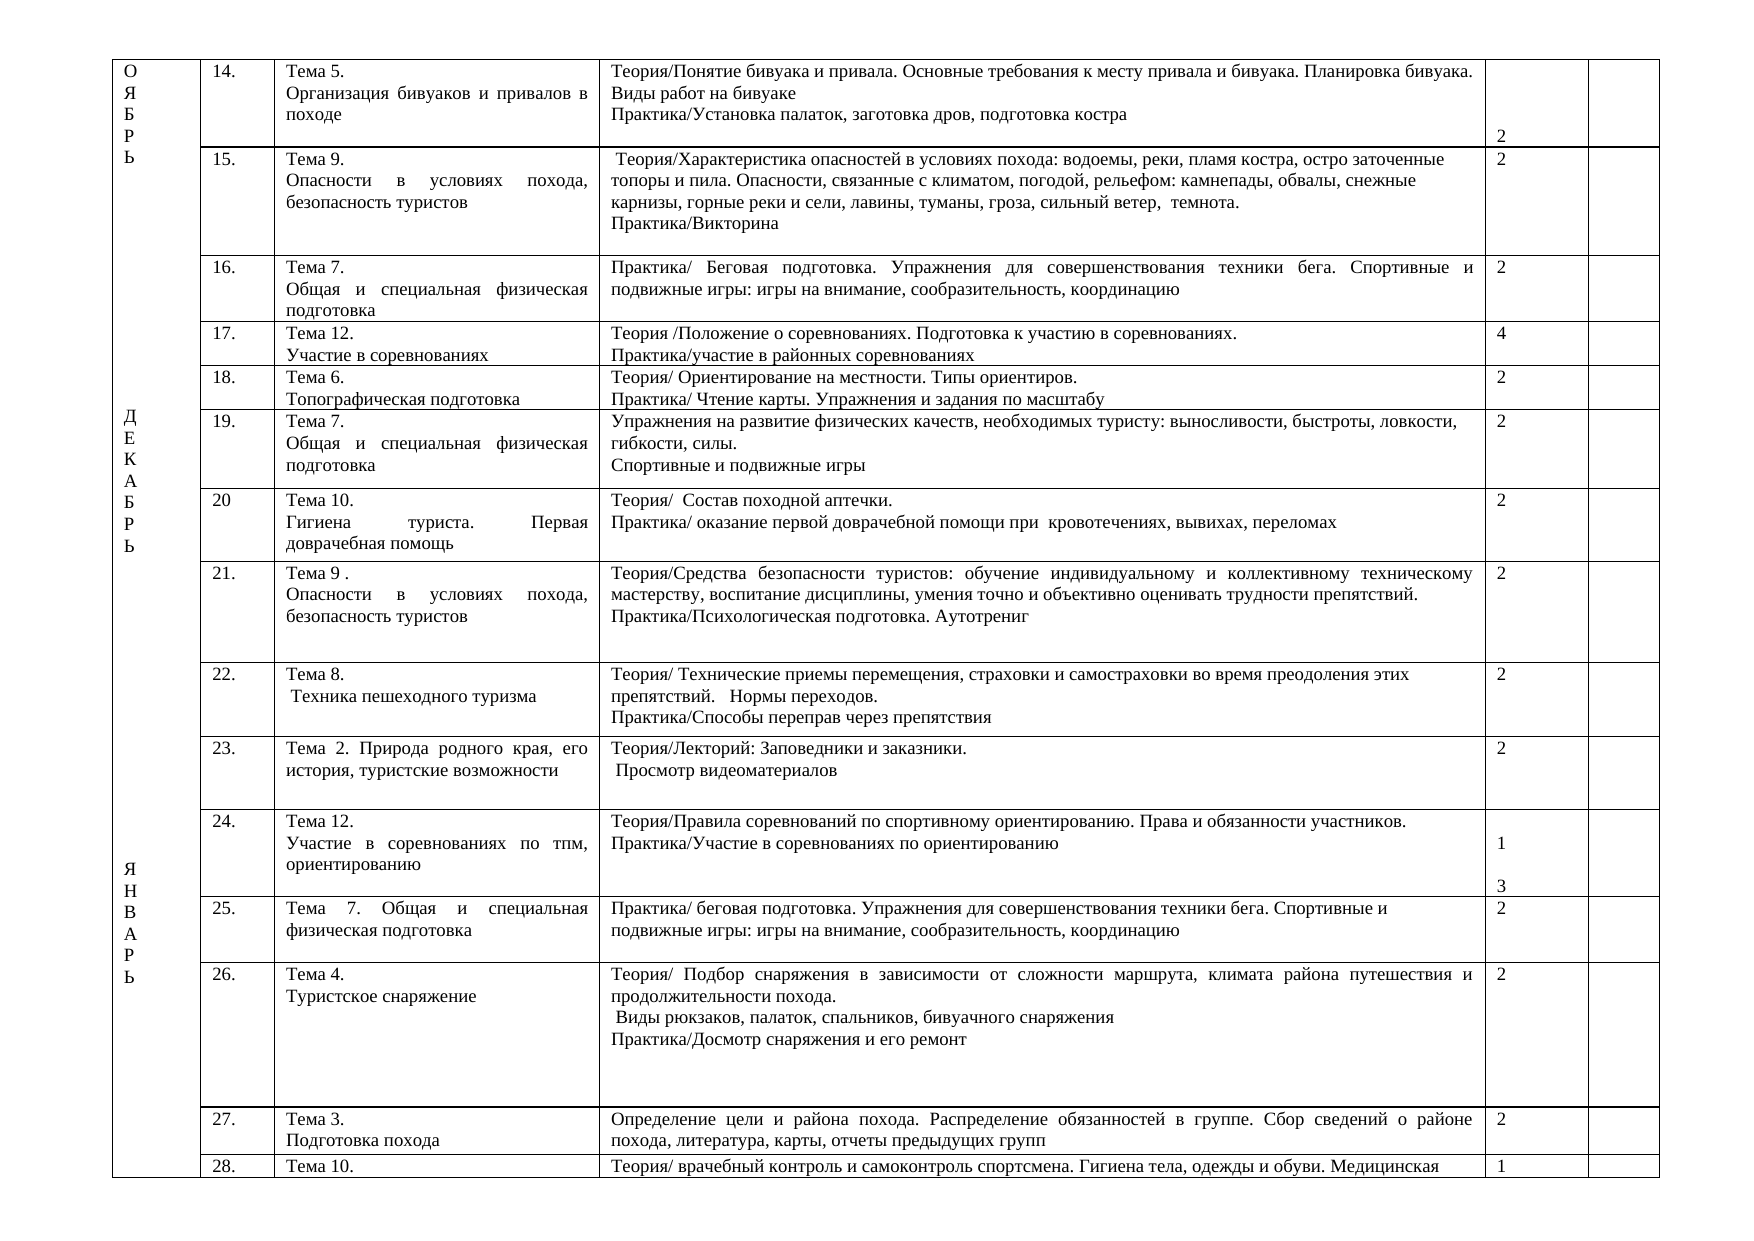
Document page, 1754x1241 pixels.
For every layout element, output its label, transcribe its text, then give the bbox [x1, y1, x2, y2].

table_cell 2 [1486, 410, 1588, 488]
table_cell 17. [201, 322, 274, 365]
table_cell [1589, 663, 1659, 736]
table_cell 2 [1486, 1108, 1588, 1154]
table_cell [1589, 410, 1659, 488]
table_cell 2 [1486, 489, 1588, 561]
table_cell [1589, 963, 1659, 1106]
table_cell 16. [201, 256, 274, 321]
table_cell 26. [201, 963, 274, 1106]
table_cell Тема 7. Общая и специальная физическая подготовка [275, 256, 599, 321]
table_cell Практика/ беговая подготовка. Упражнения для совершенствования техники бега. Спортивные и подвижные игры: игры на внимание, сообразительность, координацию [600, 897, 1485, 962]
table_cell 1 1 [1486, 1155, 1588, 1177]
table_cell [1589, 366, 1659, 409]
table_cell Практика/ Беговая подготовка. Упражнения для совершенствования техники бега. Спортивные и подвижные игры: игры на внимание, сообразительность, координацию [600, 256, 1485, 321]
table_cell Тема 12. Участие в соревнованиях по тпм, ориентированию [275, 810, 599, 896]
table_cell [1589, 562, 1659, 662]
table_cell 2 [1486, 60, 1588, 146]
table_cell 18. [201, 366, 274, 409]
table_cell 2 [1486, 148, 1588, 255]
table_cell Тема 10. Гигиена туриста. Первая доврачебная помощь [275, 489, 599, 561]
table_cell 2 [1486, 963, 1588, 1106]
table_cell 4 [1486, 322, 1588, 365]
table_cell 2 [1486, 897, 1588, 962]
table_cell [1589, 810, 1659, 896]
table_cell 1 3 [1486, 810, 1588, 896]
table_cell Теория/Правила соревнований по спортивному ориентированию. Права и обязанности участников. Практика/Участие в соревнованиях по ориентированию [600, 810, 1485, 896]
table_cell Тема 7. Общая и специальная физическая подготовка [275, 410, 599, 488]
table_cell Теория /Положение о соревнованиях. Подготовка к участию в соревнованиях. Практика/участие в районных соревнованиях [600, 322, 1485, 365]
table_cell Тема 7. Общая и специальная физическая подготовка [275, 897, 599, 962]
table_cell Тема 9. Опасности в условиях похода, безопасность туристов [275, 148, 599, 255]
table_cell Теория/Характеристика опасностей в условиях похода: водоемы, реки, пламя костра, остро заточенные топоры и пила. Опасности, связанные с климатом, погодой, рельефом: камнепады, обвалы, снежные карнизы, горные реки и сели, лавины, туманы, гроза, сильный ветер, темнота. Практика/Викторина [600, 148, 1485, 255]
table_cell Теория/Средства безопасности туристов: обучение индивидуальному и коллективному техническому мастерству, воспитание дисциплины, умения точно и объективно оценивать трудности препятствий. Практика/Психологическая подготовка. Аутотрениг [600, 562, 1485, 662]
table_cell Теория/Понятие бивуака и привала. Основные требования к месту привала и бивуака. Планировка бивуака. Виды работ на бивуаке Практика/Установка палаток, заготовка дров, подготовка костра [600, 60, 1485, 146]
table_cell 2 [1486, 663, 1588, 736]
table_cell Теория/ Технические приемы перемещения, страховки и самостраховки во время преодоления этих препятствий. Нормы переходов. Практика/Способы переправ через препятствия [600, 663, 1485, 736]
table_cell [1589, 1155, 1659, 1177]
table_cell 2 [1486, 366, 1588, 409]
table_cell Теория/ Состав походной аптечки. Практика/ оказание первой доврачебной помощи при кровотечениях, вывихах, переломах [600, 489, 1485, 561]
table_cell 28. [201, 1155, 274, 1177]
table_cell Определение цели и района похода. Распределение обязанностей в группе. Сбор сведений о районе похода, литература, карты, отчеты предыдущих групп [600, 1108, 1485, 1154]
table_cell [1589, 148, 1659, 255]
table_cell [600, 1155, 1485, 1177]
table_cell [1589, 60, 1659, 146]
table_cell 23. [201, 737, 274, 809]
table_cell [1589, 897, 1659, 962]
table_cell Теория/Лекторий: Заповедники и заказники. Просмотр видеоматериалов [600, 737, 1485, 809]
table_cell 27. [201, 1108, 274, 1154]
table_cell 25. [201, 897, 274, 962]
table_cell [1589, 489, 1659, 561]
table_cell Теория/ Ориентирование на местности. Типы ориентиров. Практика/ Чтение карты. Упражнения и задания по масштабу [600, 366, 1485, 409]
table_cell 2 [1486, 737, 1588, 809]
table_cell 21. [201, 562, 274, 662]
table_cell Упражнения на развитие физических качеств, необходимых туристу: выносливости, быстроты, ловкости, гибкости, силы. Спортивные и подвижные игры [600, 410, 1485, 488]
table_cell Тема 9 . Опасности в условиях похода, безопасность туристов [275, 562, 599, 662]
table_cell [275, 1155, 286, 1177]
table_cell 2 [1486, 256, 1588, 321]
table_cell 19. [201, 410, 274, 488]
table_cell Тема 6. Топографическая подготовка [275, 366, 599, 409]
table_cell [1589, 322, 1659, 365]
table_cell Тема 3. Подготовка похода [275, 1108, 599, 1154]
table_cell [201, 148, 274, 255]
table_cell [201, 60, 274, 146]
table_cell Тема 4. Туристское снаряжение [275, 963, 599, 1106]
table_cell Тема 12. Участие в соревнованиях [275, 322, 599, 365]
table_cell [1589, 256, 1659, 321]
table_cell [1589, 1108, 1659, 1154]
table_cell Теория/ Подбор снаряжения в зависимости от сложности маршрута, климата района путешествия и продолжительности похода. Виды рюкзаков, палаток, спальников, бивуачного снаряжения Практика/Досмотр снаряжения и его ремонт [600, 963, 1485, 1106]
table_cell 24. [201, 810, 274, 896]
table_cell 2 [1486, 562, 1588, 662]
table_cell Тема 5. Организация бивуаков и привалов в походе [275, 60, 599, 146]
table_cell Тема 2. Природа родного края, его история, туристские возможности [275, 737, 599, 809]
table_cell 20 [201, 489, 274, 561]
table_cell 22. [201, 663, 274, 736]
table_cell [1589, 737, 1659, 809]
table_cell Тема 8. Техника пешеходного туризма [275, 663, 599, 736]
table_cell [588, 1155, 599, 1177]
